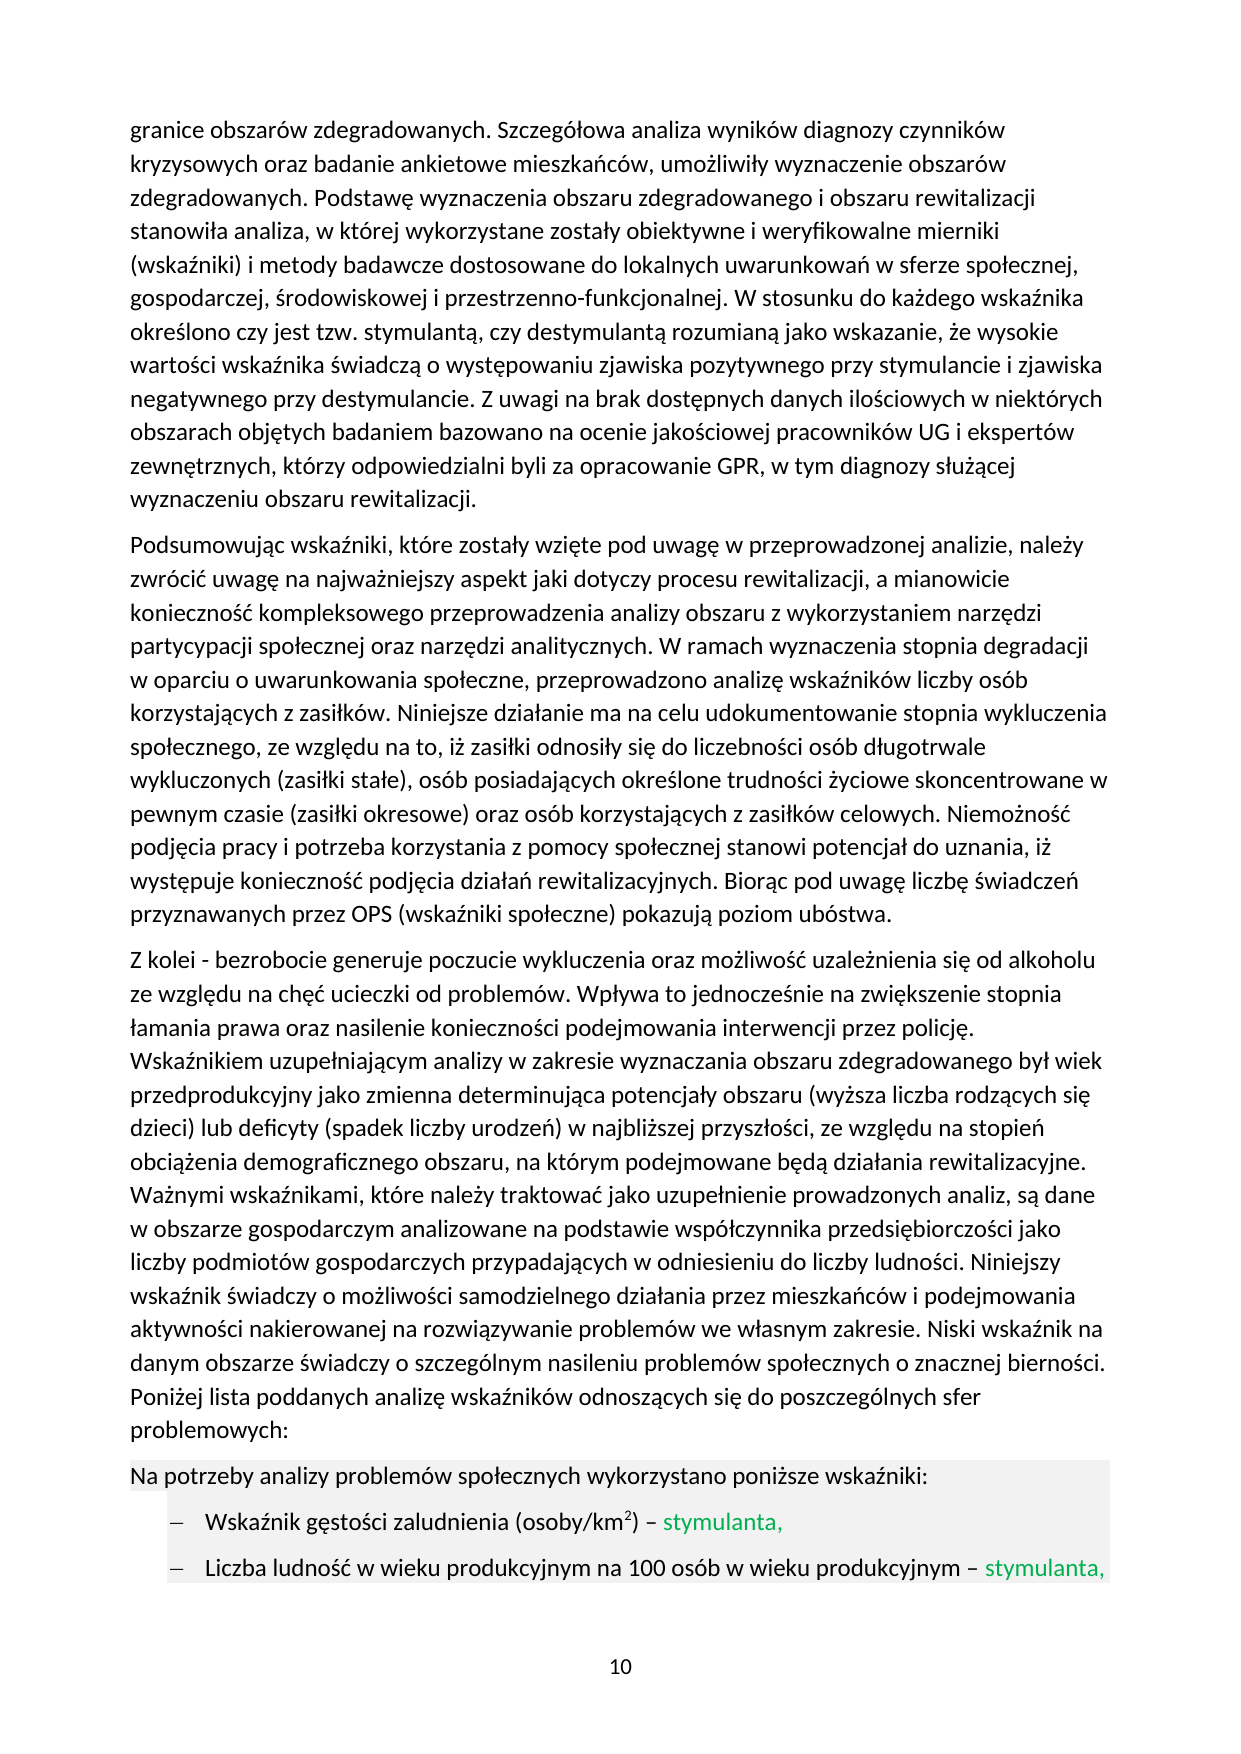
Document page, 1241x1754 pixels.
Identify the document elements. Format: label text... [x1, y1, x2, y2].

text Na potrzeby analizy problemów społecznych wykorzystano poniższe wskaźniki: [130, 1460, 1110, 1491]
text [130, 114, 1110, 514]
list Liczba ludność w wieku produkcyjnym na 100 osób w wieku produkcyjnym – stymulanta, [167, 1552, 1110, 1583]
text Podsumowując wskaźniki, które zostały wzięte pod uwagę w przeprowadzonej analizie, należy zwrócić uwagę na najważniejszy aspekt jaki dotyczy procesu rewitalizacji, a mianowicie konieczność kompleksowego przeprowadzenia analizy obszaru z wykorzystaniem narzędzi partycypacji społecznej oraz narzędzi analitycznych. W ramach wyznaczenia stopnia degradacji w oparciu o uwarunkowania społeczne, przeprowadzono analizę wskaźników liczby osób korzystających z zasiłków. Niniejsze działanie ma na celu udokumentowanie stopnia wykluczenia społecznego, ze względu na to, iż zasiłki odnosiły się do liczebności osób długotrwale wykluczonych (zasiłki stałe), osób posiadających określone trudności życiowe skoncentrowane w pewnym czasie (zasiłki okresowe) oraz osób korzystających z zasiłków celowych. Niemożność podjęcia pracy i potrzeba korzystania z pomocy społecznej stanowi potencjał do uznania, iż występuje konieczność podjęcia działań rewitalizacyjnych. Biorąc pod uwagę liczbę świadczeń przyznawanych przez OPS (wskaźniki społeczne) pokazują poziom ubóstwa. [130, 529, 1110, 929]
list Wskaźnik gęstości zaludnienia (osoby/km2) – stymulanta, [167, 1506, 1110, 1537]
text Z kolei - bezrobocie generuje poczucie wykluczenia oraz możliwość uzależnienia się od alkoholu ze względu na chęć ucieczki od problemów. Wpływa to jednocześnie na zwiększenie stopnia łamania prawa oraz nasilenie konieczności podejmowania interwencji przez policję. Wskaźnikiem uzupełniającym analizy w zakresie wyznaczania obszaru zdegradowanego był wiek przedprodukcyjny jako zmienna determinująca potencjały obszaru (wyższa liczba rodzących się dzieci) lub deficyty (spadek liczby urodzeń) w najbliższej przyszłości, ze względu na stopień obciążenia demograficznego obszaru, na którym podejmowane będą działania rewitalizacyjne. Ważnymi wskaźnikami, które należy traktować jako uzupełnienie prowadzonych analiz, są dane w obszarze gospodarczym analizowane na podstawie współczynnika przedsiębiorczości jako liczby podmiotów gospodarczych przypadających w odniesieniu do liczby ludności. Niniejszy wskaźnik świadczy o możliwości samodzielnego działania przez mieszkańców i podejmowania aktywności nakierowanej na rozwiązywanie problemów we własnym zakresie. Niski wskaźnik na danym obszarze świadczy o szczególnym nasileniu problemów społecznych o znacznej bierności. Poniżej lista poddanych analizę wskaźników odnoszących się do poszczególnych sfer problemowych: [130, 944, 1110, 1445]
